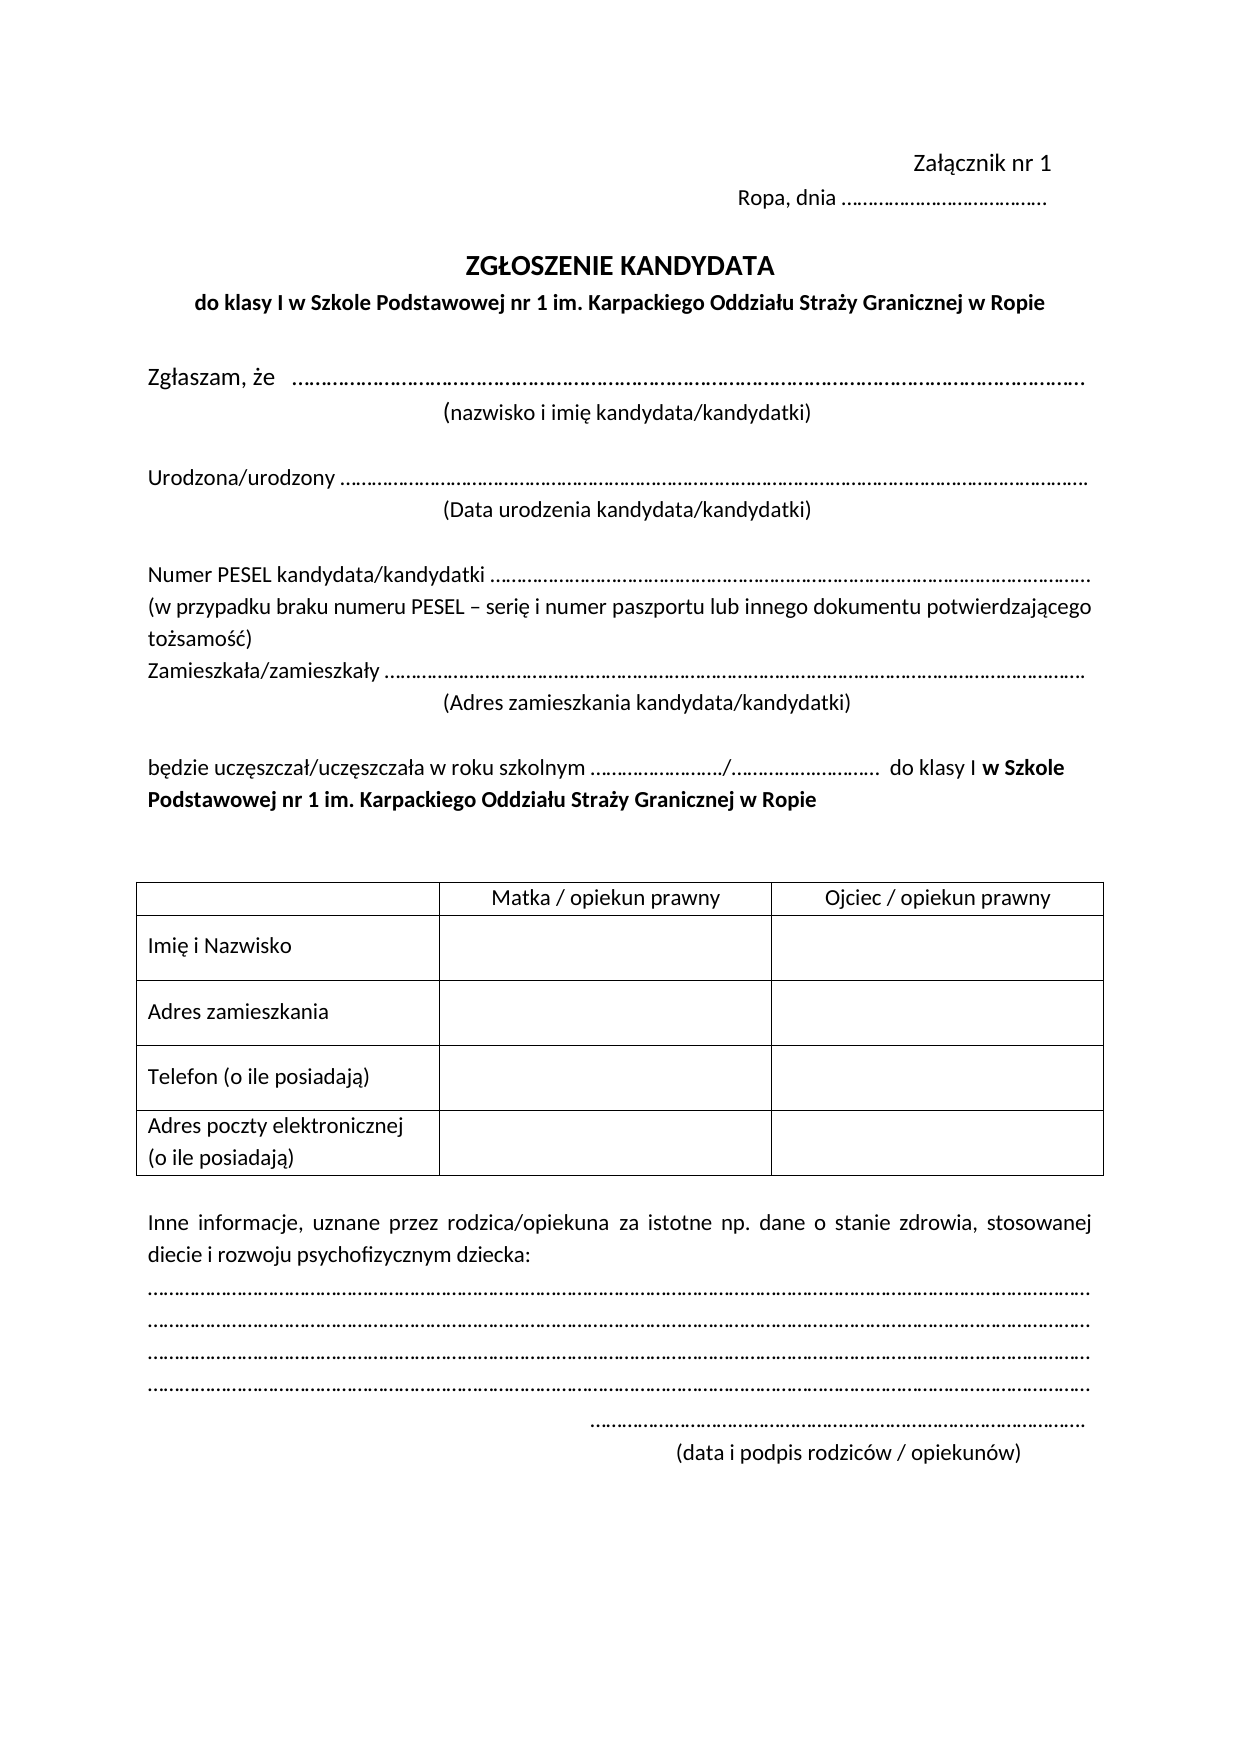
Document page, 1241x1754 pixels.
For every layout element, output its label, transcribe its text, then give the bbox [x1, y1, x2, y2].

table_header Matka / opiekun prawny [440, 883, 771, 914]
table_cell [772, 1046, 1103, 1110]
list …………………………………………………………………………………. [516, 1406, 1093, 1433]
text (Data urodzenia kandydata/kandydatki) [148, 495, 1093, 523]
table_cell Adres zamieszkania [137, 981, 439, 1045]
table_header Ojciec / opiekun prawny [772, 883, 1103, 914]
text Ropa, dnia ………………………………… [664, 183, 1093, 211]
text będzie uczęszczał/uczęszczała w roku szkolnym ……………………./…………….………… do klasy I w Szkole Podstawowej nr 1 im. Karpackiego Oddziału Straży Granicznej w Ropie [148, 753, 1093, 813]
table_cell [440, 1046, 771, 1110]
table_cell Adres poczty elektronicznej (o ile posiadają) [137, 1111, 439, 1175]
text (Adres zamieszkania kandydata/kandydatki) [148, 688, 1093, 717]
table_cell Imię i Nazwisko [137, 916, 439, 980]
text ZGŁOSZENIE KANDYDATA [148, 247, 1093, 283]
table_cell [772, 981, 1103, 1045]
text (w przypadku braku numeru PESEL – serię i numer paszportu lub innego dokumentu potwierdzającego tożsamość) [148, 592, 1093, 652]
table_header [137, 883, 439, 914]
list ……………………………………………………………………………………………………………………………………………………………………………………………………………………………………………………………………………………………………………………………………………………………………………………………………………………………………………………………………………………………… [148, 1273, 1093, 1365]
list (data i podpis rodziców / opiekunów) [223, 1438, 1093, 1466]
text Zamieszkała/zamieszkały ……………………………………………………………………………………………………………………. [148, 656, 1093, 684]
table_cell [440, 981, 771, 1045]
table_cell Telefon (o ile posiadają) [137, 1046, 439, 1110]
text Urodzona/urodzony ……………………………………………………………………………………………………………………………. [148, 463, 1093, 491]
list ……………………………………………………………………………………………………………………………………………………………… [148, 1369, 1093, 1397]
text (nazwisko i imię kandydata/kandydatki) [148, 396, 1093, 427]
text Załącznik nr 1 [295, 148, 1093, 178]
text Numer PESEL kandydata/kandydatki …………………………………………………………………………………………………… [148, 560, 1093, 588]
table_cell [440, 1111, 771, 1175]
table_cell [440, 916, 771, 980]
table_cell [772, 916, 1103, 980]
table_cell [772, 1111, 1103, 1175]
text do klasy I w Szkole Podstawowej nr 1 im. Karpackiego Oddziału Straży Granicznej w Ropie [148, 288, 1093, 316]
list Inne informacje, uznane przez rodzica/opiekuna za istotne np. dane o stanie zdrowia, stosowanej diecie i rozwoju psychofizycznym dziecka: [148, 1208, 1093, 1268]
text Zgłaszam, że ………………………………………………………………………………………………………………………… [148, 361, 1093, 392]
